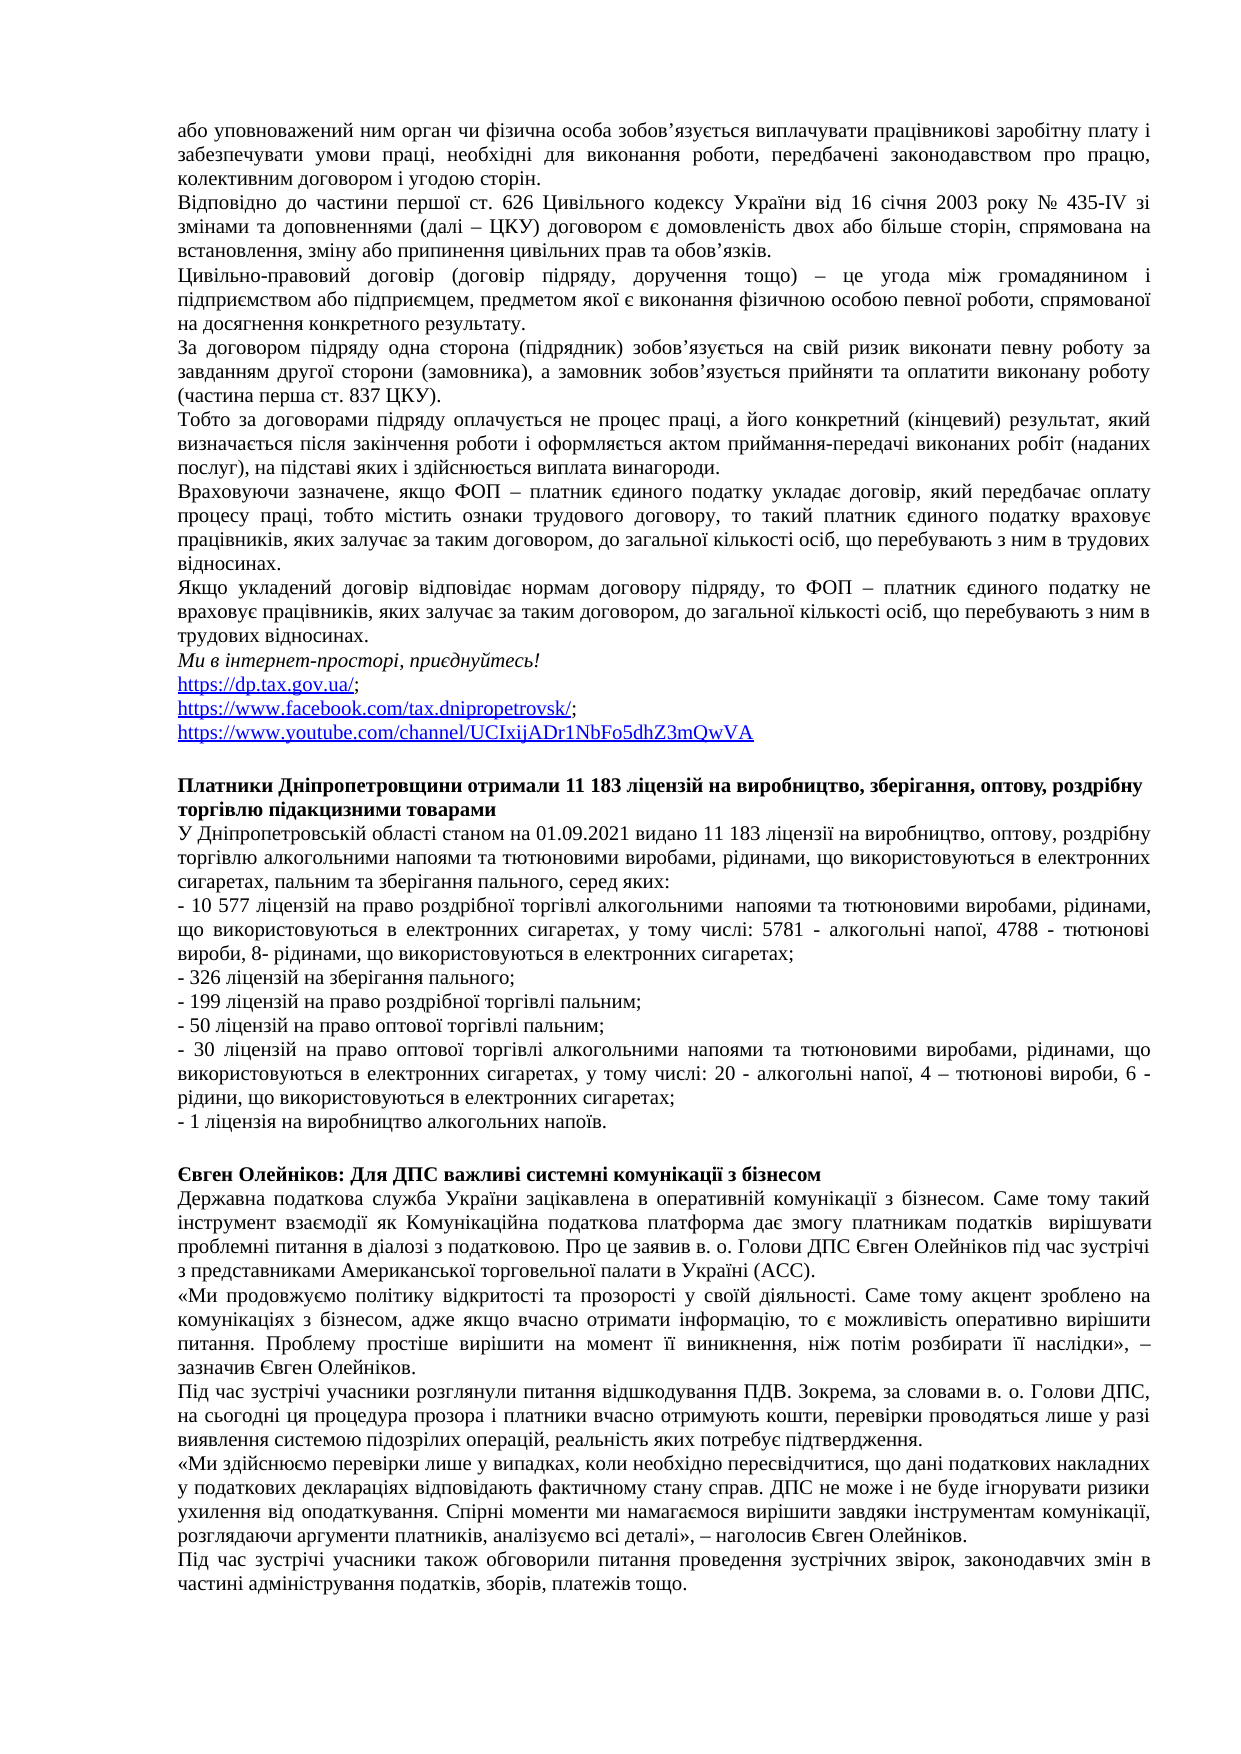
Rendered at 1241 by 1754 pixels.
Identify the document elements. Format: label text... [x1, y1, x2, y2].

text Державна податкова служба України зацікавлена в оперативній комунікації з бізнесом. Саме тому такий інструмент взаємодії як Комунікаційна податкова платформа дає змогу платникам податків вирішувати проблемні питання в діалозі з податковою. Про це заявив в. о. Голови ДПС Євген Олейніков під час зустрічі з представниками Американської торговельної палати в Україні (АСС). [177, 1186, 1152, 1282]
text Враховуючи зазначене, якщо ФОП – платник єдиного податку укладає договір, який передбачає оплату процесу праці, тобто містить ознаки трудового договору, то такий платник єдиного податку враховує працівників, яких залучає за таким договором, до загальної кількості осіб, що перебувають з ним в трудових відносинах. [177, 479, 1152, 575]
subtitle Платники Дніпропетровщини отримали 11 183 ліцензій на виробництво, зберігання, оптову, роздрібну торгівлю підакцизними товарами [177, 772, 1152, 821]
text Тобто за договорами підряду оплачується не процес праці, а його конкретний (кінцевий) результат, який визначається після закінчення роботи і оформляється актом приймання-передачі виконаних робіт (наданих послуг), на підставі яких і здійснюється виплата винагороди. [177, 407, 1152, 479]
text - 326 ліцензій на зберігання пального; [177, 965, 1152, 989]
text - 1 ліцензія на виробництво алкогольних напоїв. [177, 1109, 1152, 1133]
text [177, 118, 1152, 190]
text - 10 577 ліцензій на право роздрібної торгівлі алкогольними напоями та тютюновими виробами, рідинами, що використовуються в електронних сигаретах, у тому числі: 5781 - алкогольні напої, 4788 - тютюнові вироби, 8- рідинами, що використовуються в електронних сигаретах; [177, 893, 1152, 965]
text https://www.facebook.com/tax.dnipropetrovsk/; [177, 696, 1152, 720]
subtitle Євген Олейніков: Для ДПС важливі системні комунікації з бізнесом [177, 1162, 1152, 1186]
text https://www.youtube.com/channel/UCIxijADr1NbFo5dhZ3mQwVA [177, 720, 1152, 744]
text Під час зустрічі учасники розглянули питання відшкодування ПДВ. Зокрема, за словами в. о. Голови ДПС, на сьогодні ця процедура прозора і платники вчасно отримують кошти, перевірки проводяться лише у разі виявлення системою підозрілих операцій, реальність яких потребує підтвердження. [177, 1379, 1152, 1451]
text У Дніпропетровській області станом на 01.09.2021 видано 11 183 ліцензії на виробництво, оптову, роздрібну торгівлю алкогольними напоями та тютюновими виробами, рідинами, що використовуються в електронних сигаретах, пальним та зберігання пального, серед яких: [177, 821, 1152, 893]
text - 30 ліцензій на право оптової торгівлі алкогольними напоями та тютюновими виробами, рідинами, що використовуються в електронних сигаретах, у тому числі: 20 - алкогольні напої, 4 – тютюнові вироби, 6 - рідини, що використовуються в електронних сигаретах; [177, 1037, 1152, 1109]
text Якщо укладений договір відповідає нормам договору підряду, то ФОП – платник єдиного податку не враховує працівників, яких залучає за таким договором, до загальної кількості осіб, що перебувають з ним в трудових відносинах. [177, 575, 1152, 647]
text https://dp.tax.gov.ua/; [177, 672, 1152, 696]
text «Ми продовжуємо політику відкритості та прозорості у своїй діяльності. Саме тому акцент зроблено на комунікаціях з бізнесом, адже якщо вчасно отримати інформацію, то є можливість оперативно вирішити питання. Проблему простіше вирішити на момент її виникнення, ніж потім розбирати її наслідки», – зазначив Євген Олейніков. [177, 1282, 1152, 1379]
text Під час зустрічі учасники також обговорили питання проведення зустрічних звірок, законодавчих змін в частині адміністрування податків, зборів, платежів тощо. [177, 1547, 1152, 1595]
text Відповідно до частини першої ст. 626 Цивільного кодексу України від 16 січня 2003 року № 435-IV зі змінами та доповненнями (далі – ЦКУ) договором є домовленість двох або більше сторін, спрямована на встановлення, зміну або припинення цивільних прав та обов’язків. [177, 190, 1152, 262]
text Ми в інтернет-просторі, приєднуйтесь! [177, 647, 1152, 672]
text - 199 ліцензій на право роздрібної торгівлі пальним; [177, 989, 1152, 1013]
text - 50 ліцензій на право оптової торгівлі пальним; [177, 1013, 1152, 1037]
text «Ми здійснюємо перевірки лише у випадках, коли необхідно пересвідчитися, що дані податкових накладних у податкових деклараціях відповідають фактичному стану справ. ДПС не може і не буде ігнорувати ризики ухилення від оподаткування. Спірні моменти ми намагаємося вирішити завдяки інструментам комунікації, розглядаючи аргументи платників, аналізуємо всі деталі», – наголосив Євген Олейніков. [177, 1451, 1152, 1547]
text Цивільно-правовий договір (договір підряду, доручення тощо) – це угода між громадянином і підприємством або підприємцем, предметом якої є виконання фізичною особою певної роботи, спрямованої на досягнення конкретного результату. [177, 262, 1152, 335]
text За договором підряду одна сторона (підрядник) зобов’язується на свій ризик виконати певну роботу за завданням другої сторони (замовника), а замовник зобов’язується прийняти та оплатити виконану роботу (частина перша ст. 837 ЦКУ). [177, 335, 1152, 407]
